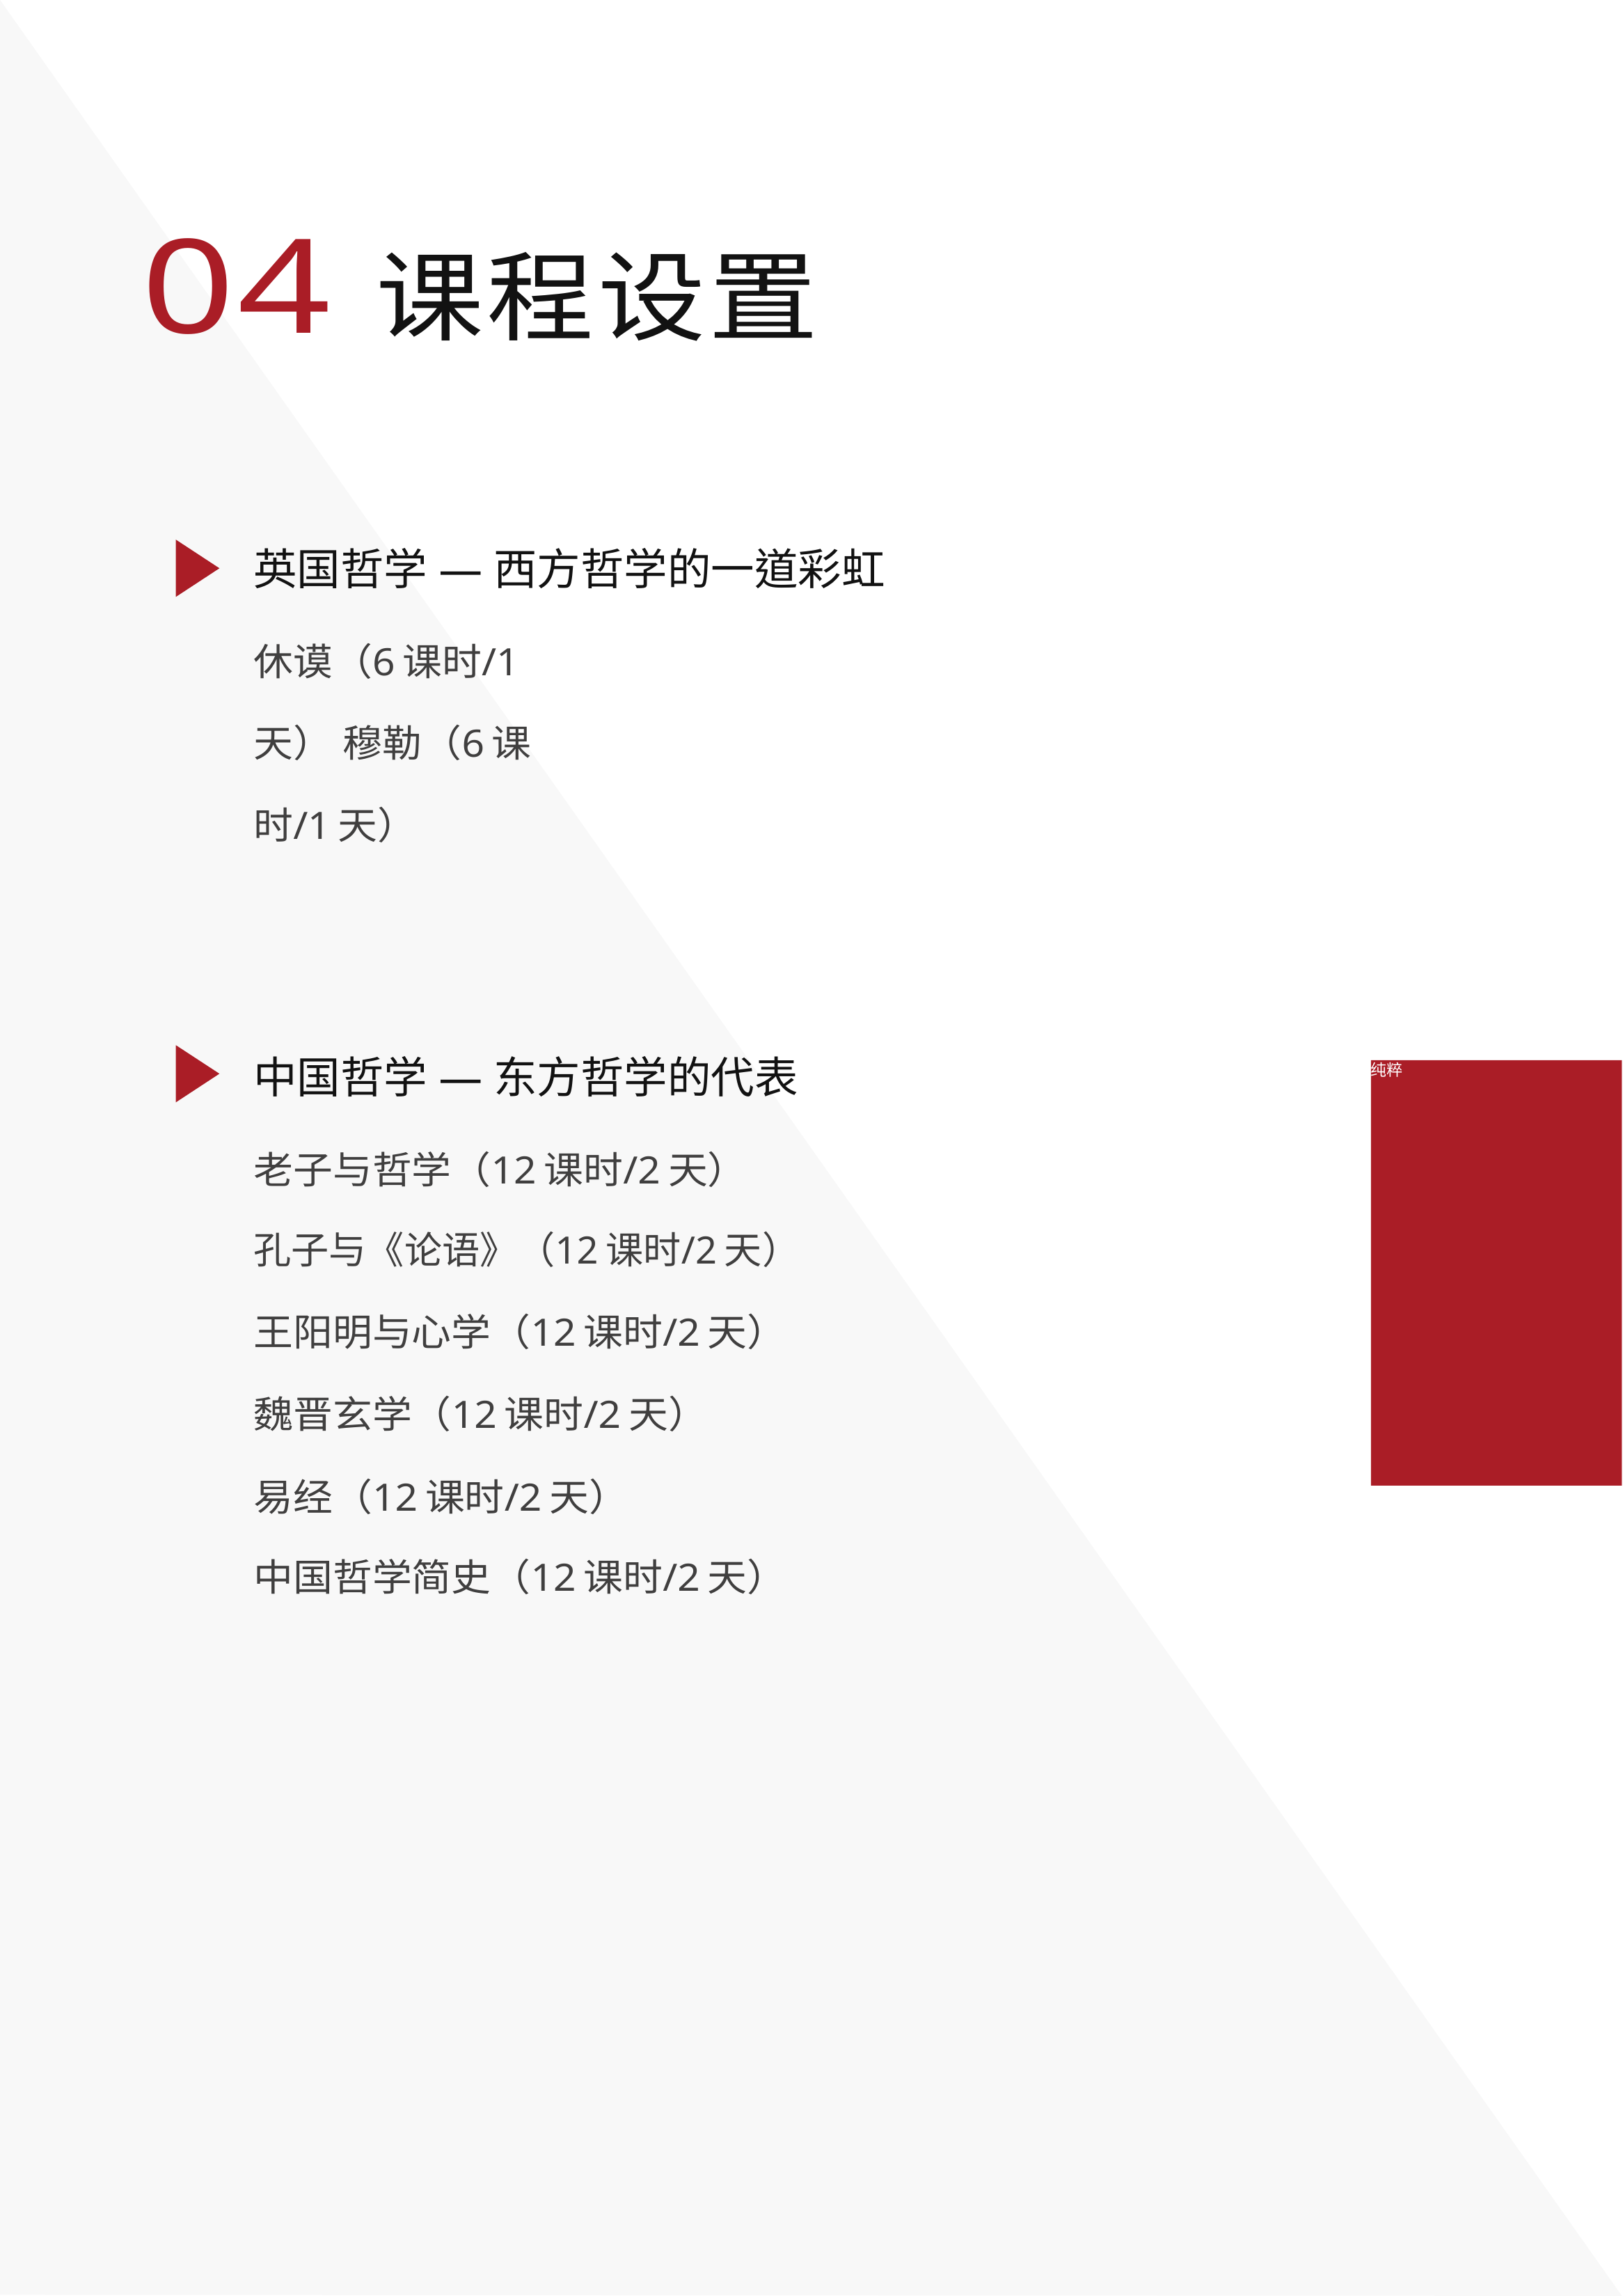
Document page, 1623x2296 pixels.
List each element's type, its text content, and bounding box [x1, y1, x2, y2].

text 老子与哲学（12课时/2天） [253, 1143, 1622, 1195]
text 易经（12课时/2天） [253, 1470, 1622, 1522]
text 孔子与《论语》（12课时/2天） 王阳明与心学（12课时/2天） 魏晋玄学（12课时/2天） [253, 1224, 829, 1439]
text 中国哲学简史（12课时/2天） [253, 1551, 1622, 1602]
text 04 课程设置 [142, 194, 1622, 372]
subtitle 英国哲学 — 西方哲学的一道彩虹 [253, 538, 1622, 597]
text 休谟（6课时/1天） 穆勒（6课时/1天） [253, 635, 604, 851]
subtitle 中国哲学 — 东方哲学的代表 [253, 1046, 1622, 1106]
